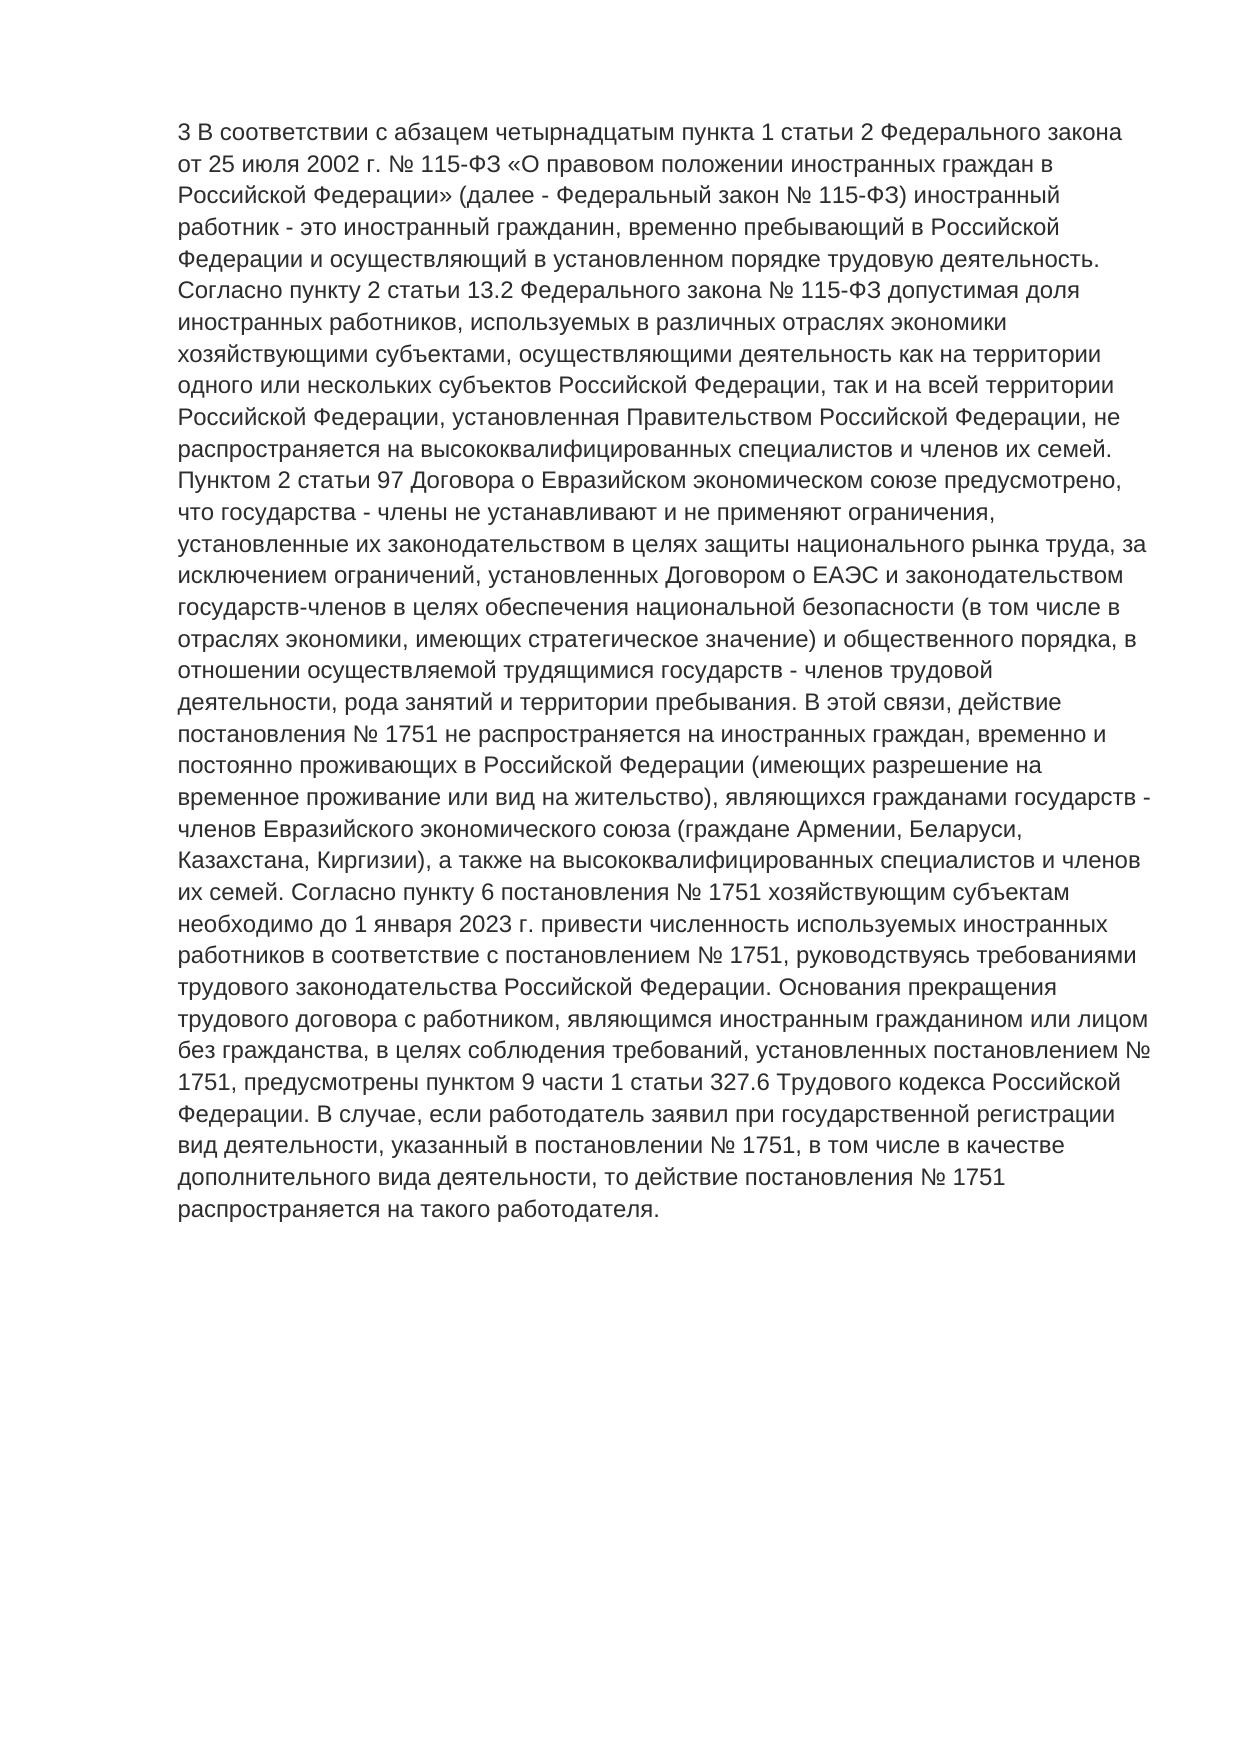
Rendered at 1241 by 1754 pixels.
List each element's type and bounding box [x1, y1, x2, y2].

text [177, 118, 1152, 1222]
